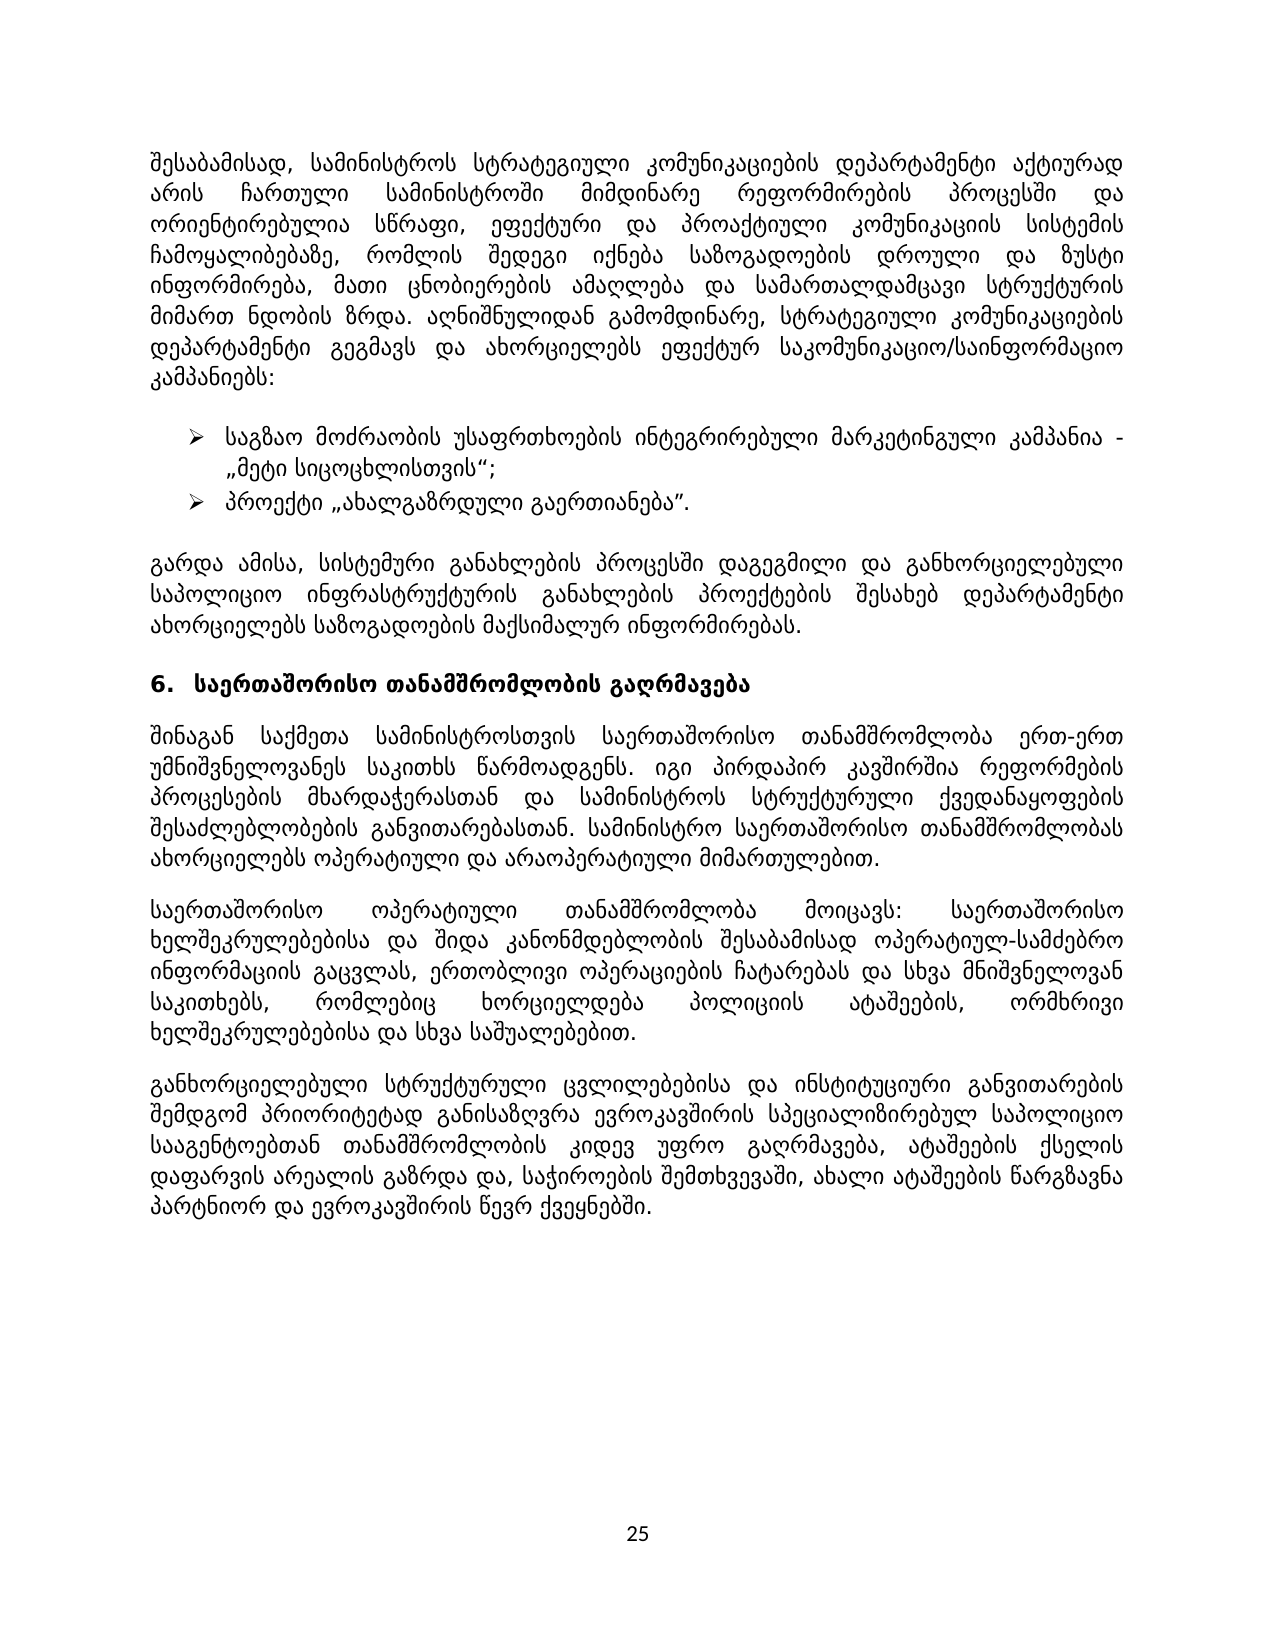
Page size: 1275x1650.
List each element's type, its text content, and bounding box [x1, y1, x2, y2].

list საერთაშორისო თანამშრომლობის გაღრმავება [150, 672, 1125, 698]
text განხორციელებული სტრუქტურული ცვლილებებისა და ინსტიტუციური განვითარების შემდგომ პრიორიტეტად განისაზღვრა ევროკავშირის სპეციალიზირებულ საპოლიციო სააგენტოებთან თანამშრომლობის კიდევ უფრო გაღრმავება, ატაშეების ქსელის დაფარვის არეალის გაზრდა და, საჭიროების შემთხვევაში, ახალი ატაშეების წარგზავნა პარტნიორ და ევროკავშირის წევრ ქვეყნებში. [150, 1071, 1125, 1220]
list პროექტი „ახალგაზრდული გაერთიანება”. [187, 485, 1125, 517]
text საერთაშორისო ოპერატიული თანამშრომლობა მოიცავს: საერთაშორისო ხელშეკრულებებისა და შიდა კანონმდებლობის შესაბამისად ოპერატიულ-სამძებრო ინფორმაციის გაცვლას, ერთობლივი ოპერაციების ჩატარებას და სხვა მნიშვნელოვან საკითხებს, რომლებიც ხორციელდება პოლიციის ატაშეების, ორმხრივი ხელშეკრულებებისა და სხვა საშუალებებით. [150, 897, 1125, 1046]
text შინაგან საქმეთა სამინისტროსთვის საერთაშორისო თანამშრომლობა ერთ-ერთ უმნიშვნელოვანეს საკითხს წარმოადგენს. იგი პირდაპირ კავშირშია რეფორმების პროცესების მხარდაჭერასთან და სამინისტროს სტრუქტურული ქვედანაყოფების შესაძლებლობების განვითარებასთან. სამინისტრო საერთაშორისო თანამშრომლობას ახორციელებს ოპერატიული და არაოპერატიული მიმართულებით. [150, 723, 1125, 872]
text გარდა ამისა, სისტემური განახლების პროცესში დაგეგმილი და განხორციელებული საპოლიციო ინფრასტრუქტურის განახლების პროექტების შესახებ დეპარტამენტი ახორციელებს საზოგადოების მაქსიმალურ ინფორმირებას. [150, 551, 1125, 638]
text შესაბამისად, სამინისტროს სტრატეგიული კომუნიკაციების დეპარტამენტი აქტიურად არის ჩართული სამინისტროში მიმდინარე რეფორმირების პროცესში და ორიენტირებულია სწრაფი, ეფექტური და პროაქტიული კომუნიკაციის სისტემის ჩამოყალიბებაზე, რომლის შედეგი იქნება საზოგადოების დროული და ზუსტი ინფორმირება, მათი ცნობიერების ამაღლება და სამართალდამცავი სტრუქტურის მიმართ ნდობის ზრდა. აღნიშნულიდან გამომდინარე, სტრატეგიული კომუნიკაციების დეპარტამენტი გეგმავს და ახორციელებს ეფექტურ საკომუნიკაციო/საინფორმაციო კამპანიებს: [150, 150, 1125, 391]
list საგზაო მოძრაობის უსაფრთხოების ინტეგრირებული მარკეტინგული კამპანია - „მეტი სიცოცხლისთვის“; [187, 424, 1125, 481]
